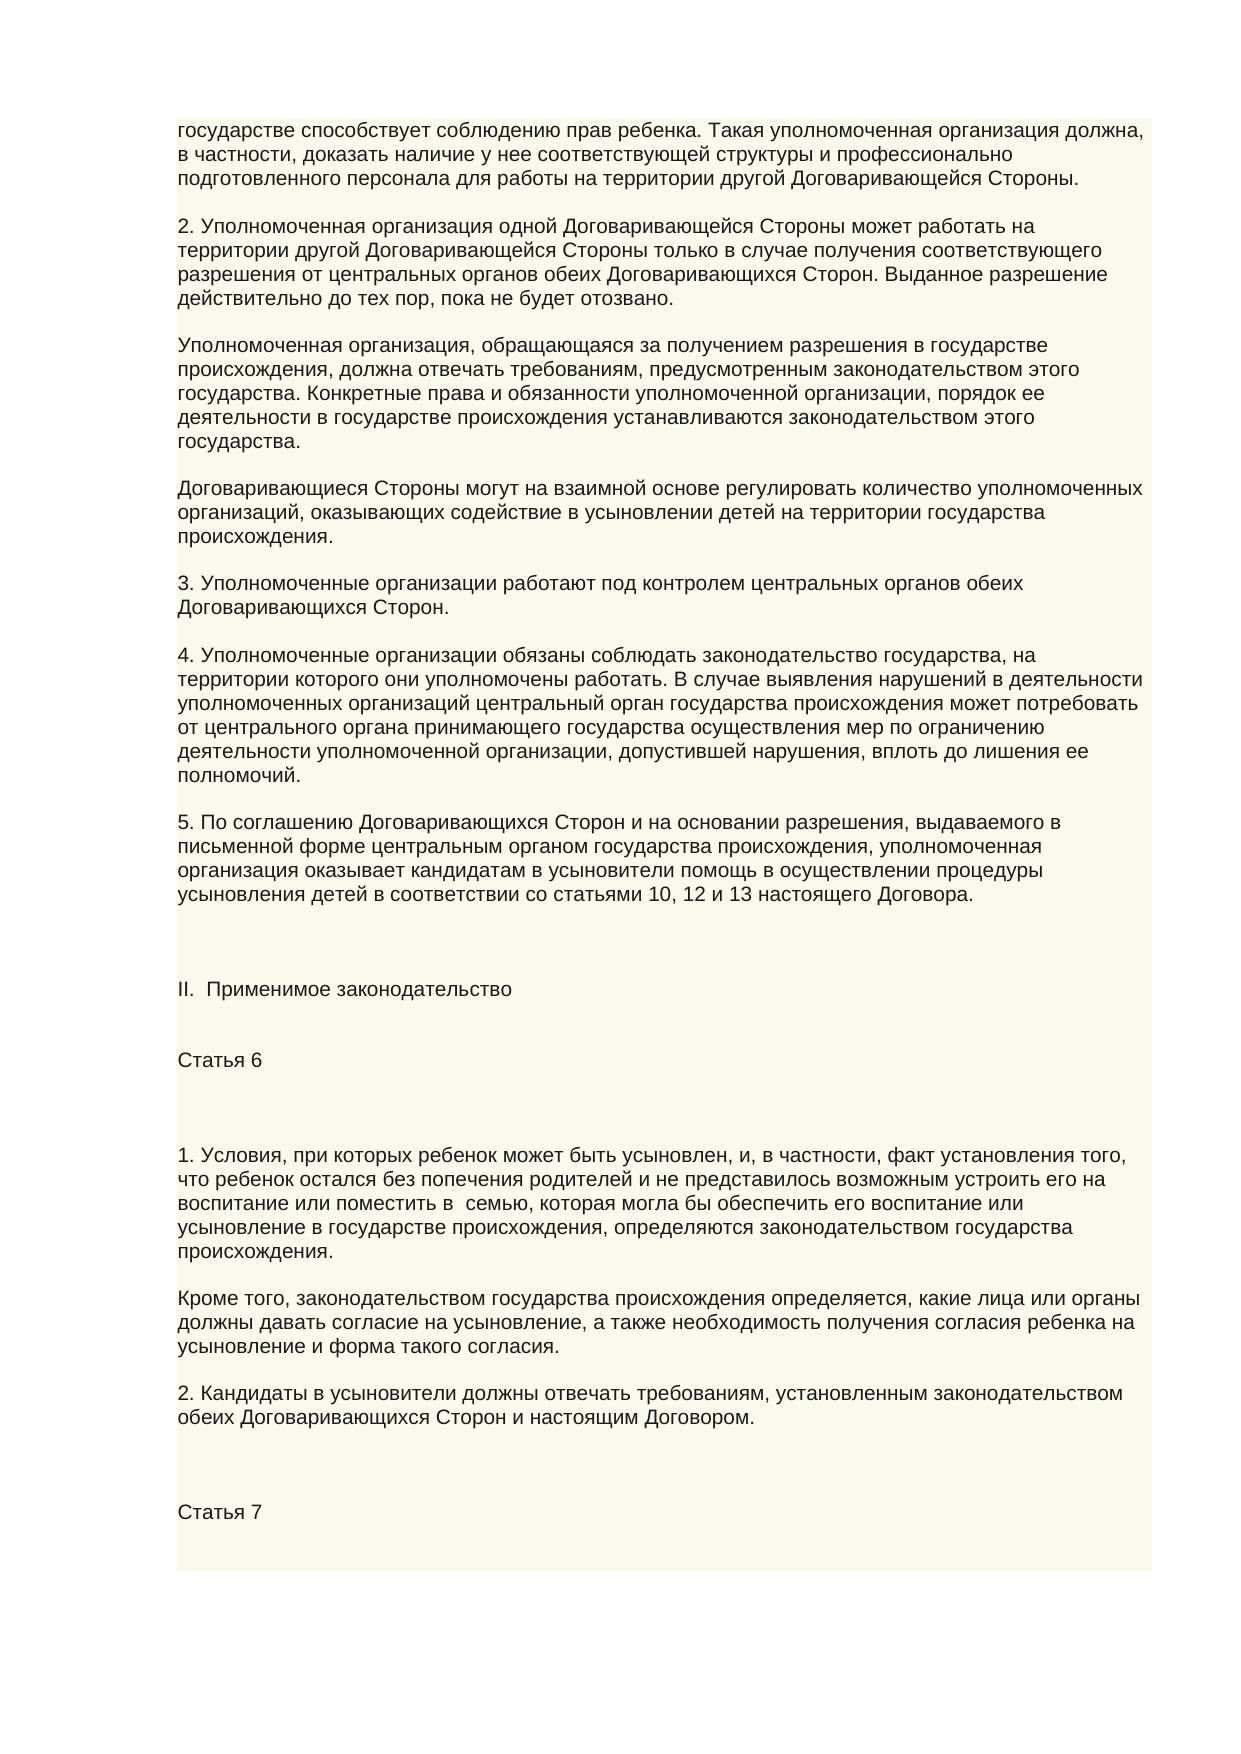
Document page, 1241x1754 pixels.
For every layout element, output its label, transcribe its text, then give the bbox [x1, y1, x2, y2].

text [177, 118, 1152, 190]
text 2. Кандидаты в усыновители должны отвечать требованиям, установленным законодательством обеих Договаривающихся Сторон и настоящим Договором. [177, 1381, 1152, 1429]
text Договаривающиеся Стороны могут на взаимной основе регулировать количество уполномоченных организаций, оказывающих содействие в усыновлении детей на территории государства происхождения. [177, 476, 1152, 548]
text II. Применимое законодательство [177, 976, 1152, 1000]
text 4. Уполномоченные организации обязаны соблюдать законодательство государства, на территории которого они уполномочены работать. В случае выявления нарушений в деятельности уполномоченных организаций центральный орган государства происхождения может потребовать от центрального органа принимающего государства осуществления мер по ограничению деятельности уполномоченной организации, допустившей нарушения, вплоть до лишения ее полномочий. [177, 643, 1152, 786]
text 5. По соглашению Договаривающихся Сторон и на основании разрешения, выдаваемого в письменной форме центральным органом государства происхождения, уполномоченная организация оказывает кандидатам в усыновители помощь в осуществлении процедуры усыновления детей в соответствии со статьями 10, 12 и 13 настоящего Договора. [177, 810, 1152, 906]
text Уполномоченная организация, обращающаяся за получением разрешения в государстве происхождения, должна отвечать требованиям, предусмотренным законодательством этого государства. Конкретные права и обязанности уполномоченной организации, порядок ее деятельности в государстве происхождения устанавливаются законодательством этого государства. [177, 333, 1152, 452]
text 3. Уполномоченные организации работают под контролем центральных органов обеих Договаривающихся Сторон. [177, 571, 1152, 619]
text Кроме того, законодательством государства происхождения определяется, какие лица или органы должны давать согласие на усыновление, а также необходимость получения согласия ребенка на усыновление и форма такого согласия. [177, 1286, 1152, 1358]
text Статья 7 [177, 1500, 1152, 1524]
text 1. Условия, при которых ребенок может быть усыновлен, и, в частности, факт установления того, что ребенок остался без попечения родителей и не представилось возможным устроить его на воспитание или поместить в семью, которая могла бы обеспечить его воспитание или усыновление в государстве происхождения, определяются законодательством государства происхождения. [177, 1143, 1152, 1262]
text 2. Уполномоченная организация одной Договаривающейся Стороны может работать на территории другой Договаривающейся Стороны только в случае получения соответствующего разрешения от центральных органов обеих Договаривающихся Сторон. Выданное разрешение действительно до тех пор, пока не будет отозвано. [177, 213, 1152, 309]
text Статья 6 [177, 1048, 1152, 1072]
